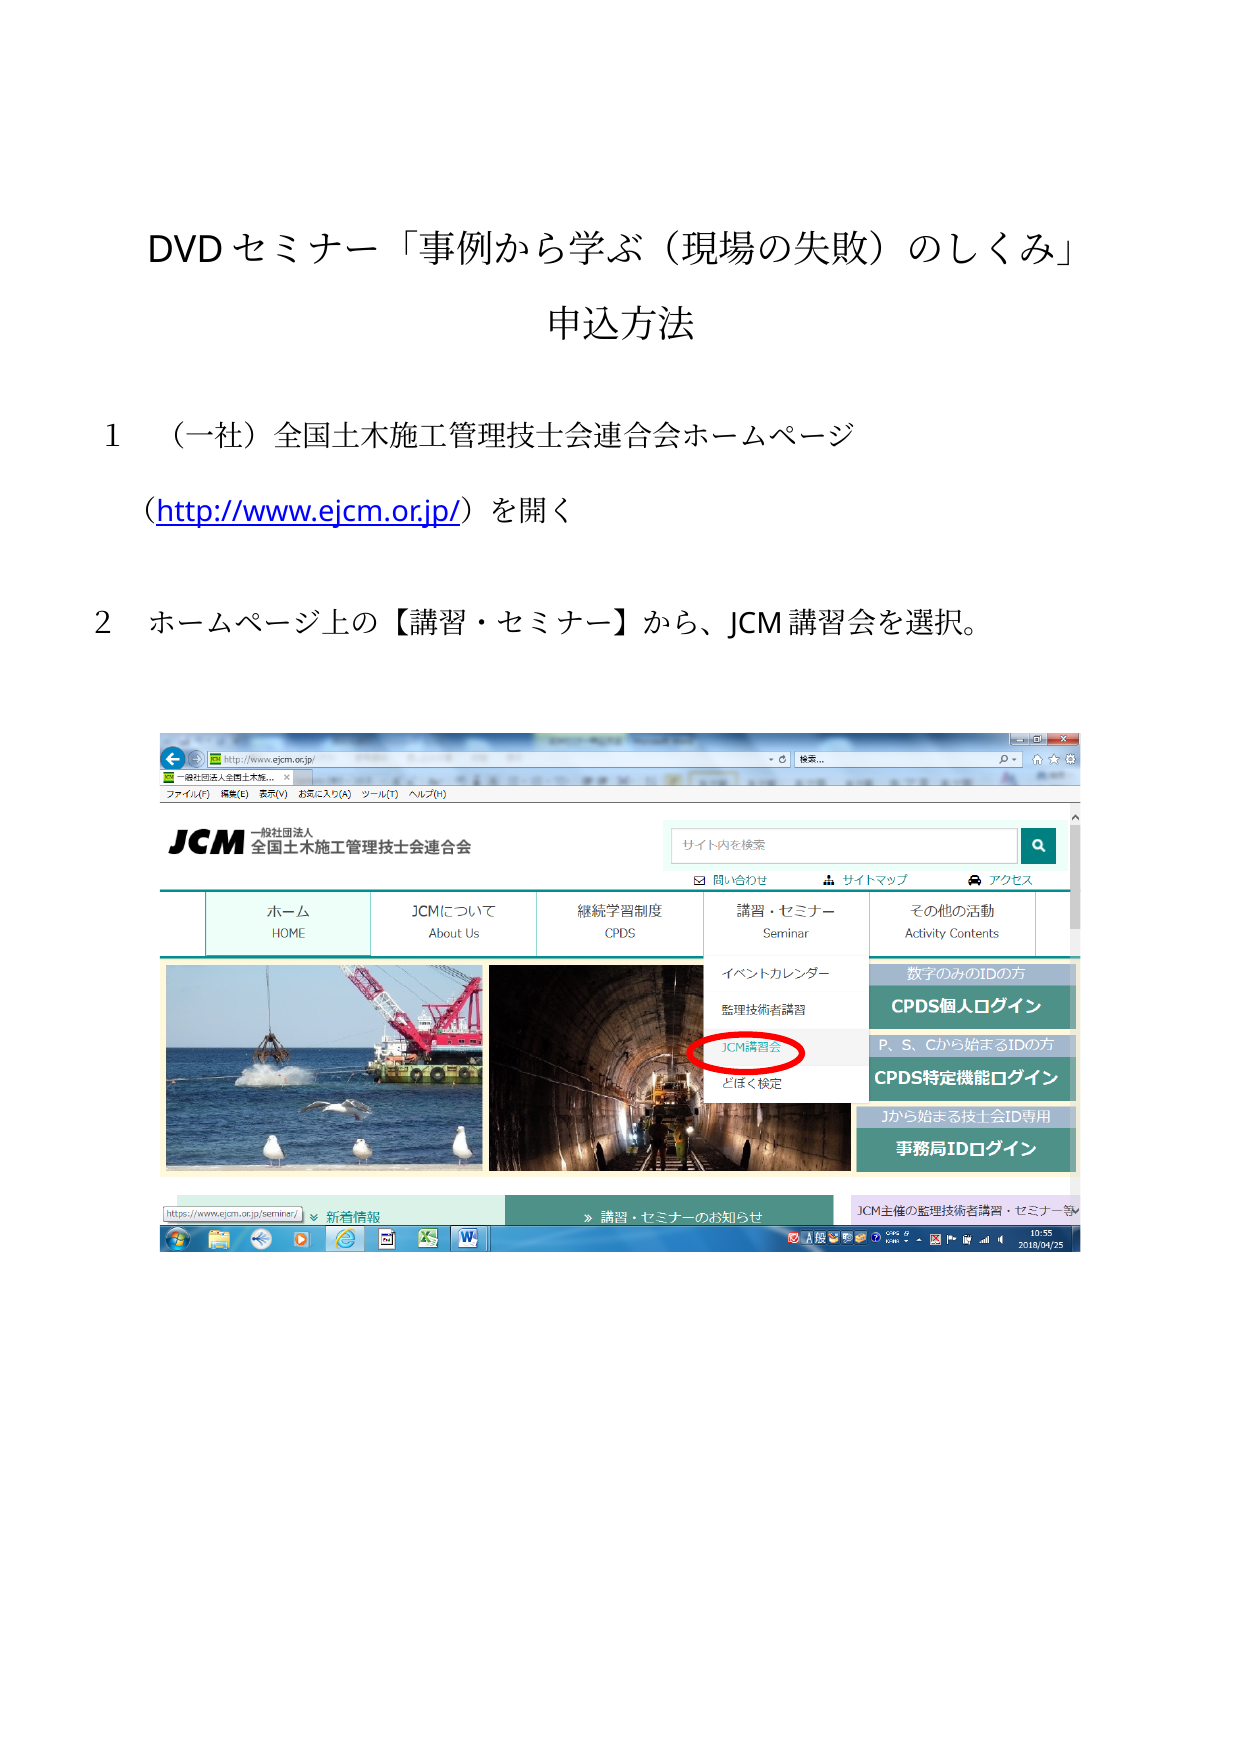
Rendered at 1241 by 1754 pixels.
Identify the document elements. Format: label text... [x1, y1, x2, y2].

text 申込方法 [89, 284, 1152, 359]
text １ （一社）全国土木施工管理技士会連合会ホームページ（http://www.ejcm.or.jp/）を開く [98, 396, 1152, 546]
picture [159, 733, 1081, 1252]
text ２ ホームページ上の【講習・セミナー】から、JCM講習会を選択。 [89, 584, 1152, 659]
text DVDセミナー「事例から学ぶ（現場の失敗）のしくみ」 [89, 209, 1152, 284]
